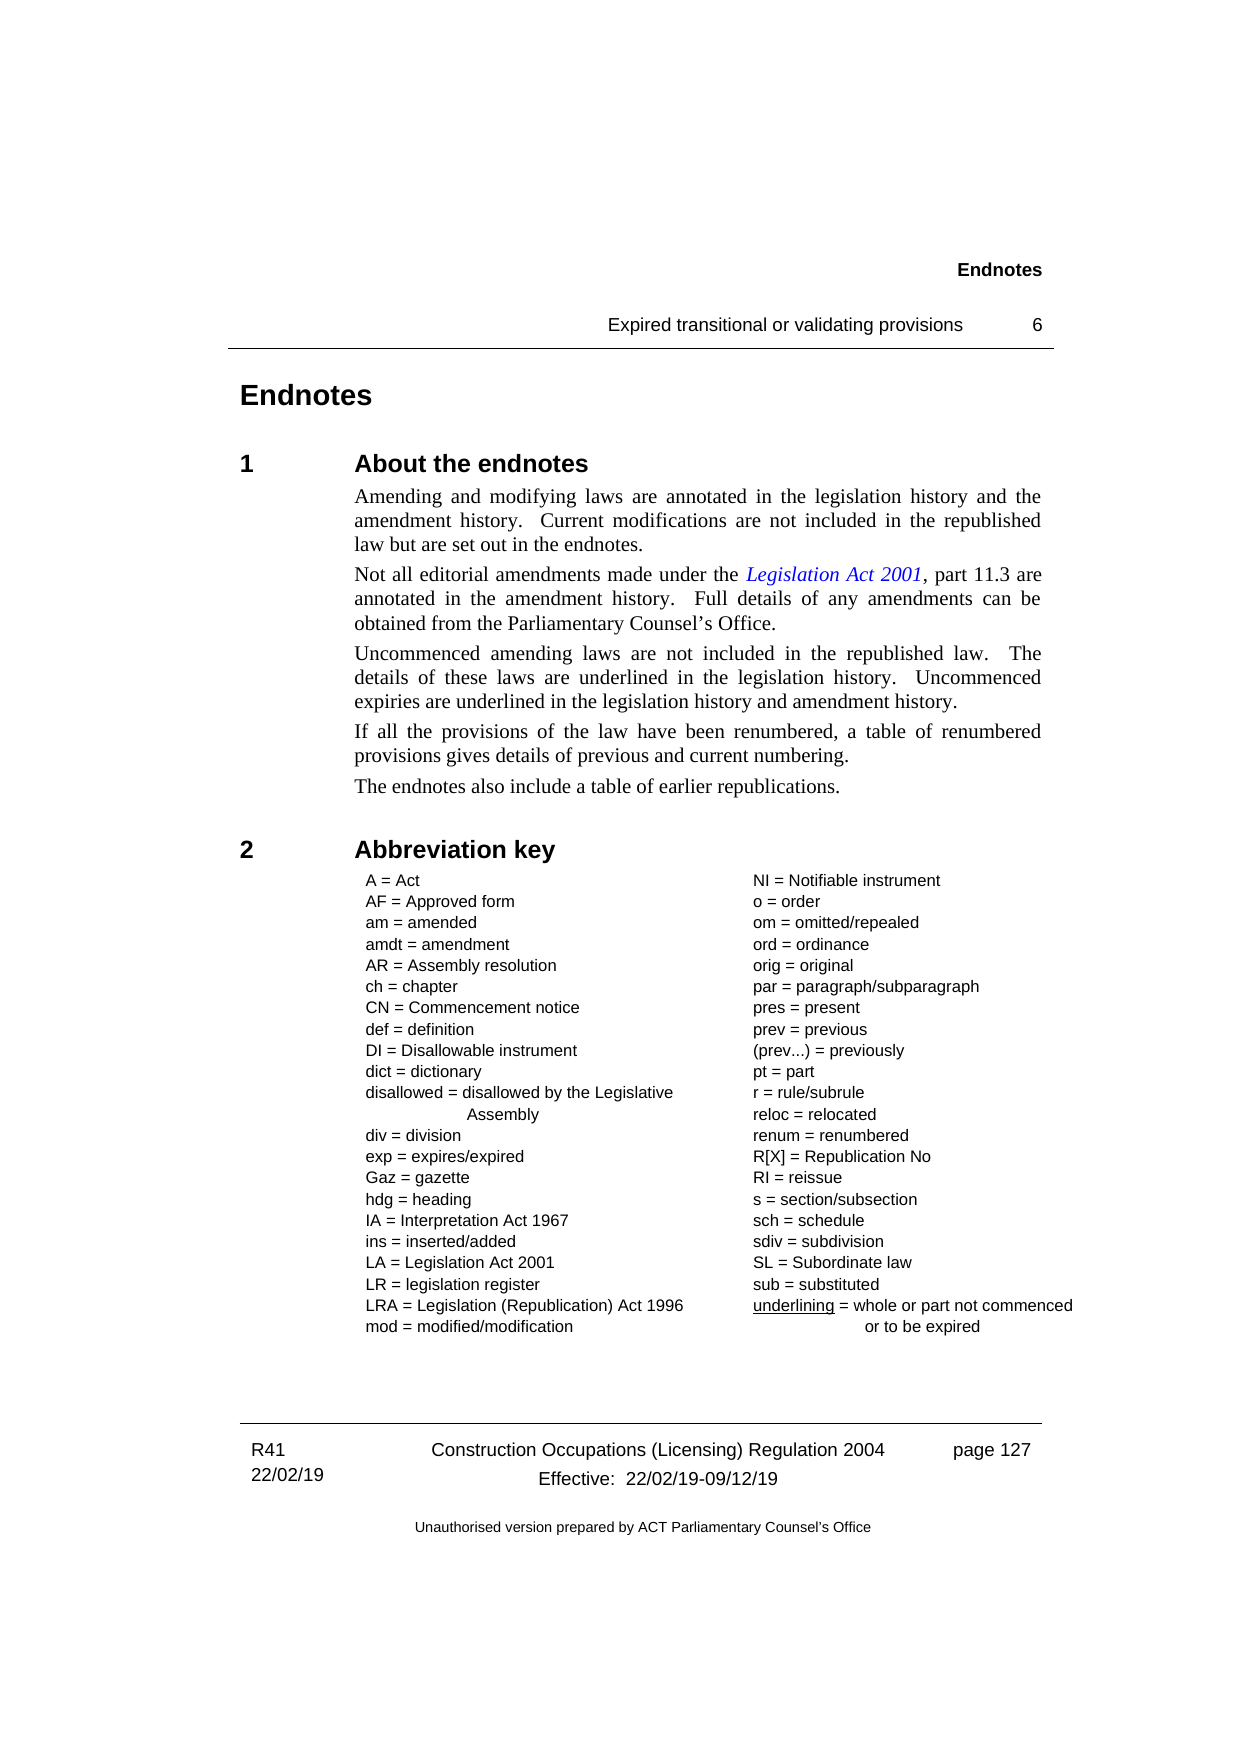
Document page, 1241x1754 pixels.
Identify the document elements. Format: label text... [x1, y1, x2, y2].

table_cell orig = original [742, 954, 1122, 975]
table_cell amdt = amendment [354, 933, 742, 954]
table_cell prev = previous [742, 1018, 1122, 1039]
table_cell hdg = heading [354, 1188, 742, 1209]
table_cell mod = modified/modification [354, 1315, 742, 1336]
table_cell sub = substituted [742, 1273, 1122, 1294]
text Not all editorial amendments made under the Legislation Act 2001, part 11.3 are annotated in the amendment history. Full details of any amendments can be obtained from the Parliamentary Counsel’s Office. [354, 562, 1042, 634]
table_cell ins = inserted/added [354, 1230, 742, 1251]
table_cell AF = Approved form [354, 890, 742, 911]
table_cell def = definition [354, 1018, 742, 1039]
table_cell RI = reissue [742, 1166, 1122, 1187]
table_cell om = omitted/repealed [742, 911, 1122, 932]
table_cell reloc = relocated [742, 1103, 1122, 1124]
table_cell underlining = whole or part not commenced [742, 1294, 1122, 1315]
table_cell IA = Interpretation Act 1967 [354, 1209, 742, 1230]
text Uncommenced amending laws are not included in the republished law. The details of these laws are underlined in the legislation history. Uncommenced expiries are underlined in the legislation history and amendment history. [354, 641, 1042, 713]
table_cell (prev...) = previously [742, 1039, 1122, 1060]
table_cell exp = expires/expired [354, 1145, 742, 1166]
table_cell Gaz = gazette [354, 1166, 742, 1187]
text 1 About the endnotes [239, 449, 1042, 478]
table_header NI = Notifiable instrument [742, 869, 1122, 890]
table_cell am = amended [354, 911, 742, 932]
table_cell dict = dictionary [354, 1060, 742, 1081]
text The endnotes also include a table of earlier republications. [354, 773, 1042, 798]
table_cell o = order [742, 890, 1122, 911]
table_cell sch = schedule [742, 1209, 1122, 1230]
table_cell pt = part [742, 1060, 1122, 1081]
table_cell LRA = Legislation (Republication) Act 1996 [354, 1294, 742, 1315]
table_cell sdiv = subdivision [742, 1230, 1122, 1251]
text Amending and modifying laws are annotated in the legislation history and the amendment history. Current modifications are not included in the republished law but are set out in the endnotes. [354, 484, 1042, 556]
table_cell pres = present [742, 996, 1122, 1017]
table_cell CN = Commencement notice [354, 996, 742, 1017]
table_cell or to be expired [742, 1315, 1122, 1336]
text Endnotes [239, 378, 1042, 411]
table_cell s = section/subsection [742, 1188, 1122, 1209]
table_cell DI = Disallowable instrument [354, 1039, 742, 1060]
text If all the provisions of the law have been renumbered, a table of renumbered provisions gives details of previous and current numbering. [354, 719, 1042, 767]
table_cell par = paragraph/subparagraph [742, 975, 1122, 996]
table_cell LR = legislation register [354, 1273, 742, 1294]
table_cell R[X] = Republication No [742, 1145, 1122, 1166]
table_cell renum = renumbered [742, 1124, 1122, 1145]
text 2 Abbreviation key [239, 835, 1042, 864]
table_cell r = rule/subrule [742, 1081, 1122, 1102]
table_cell div = division [354, 1124, 742, 1145]
table_cell LA = Legislation Act 2001 [354, 1251, 742, 1272]
table_cell SL = Subordinate law [742, 1251, 1122, 1272]
table_cell ord = ordinance [742, 933, 1122, 954]
table_header A = Act [354, 869, 742, 890]
table_cell Assembly [354, 1103, 742, 1124]
table_cell disallowed = disallowed by the Legislative [354, 1081, 742, 1102]
table_cell AR = Assembly resolution [354, 954, 742, 975]
table_cell ch = chapter [354, 975, 742, 996]
